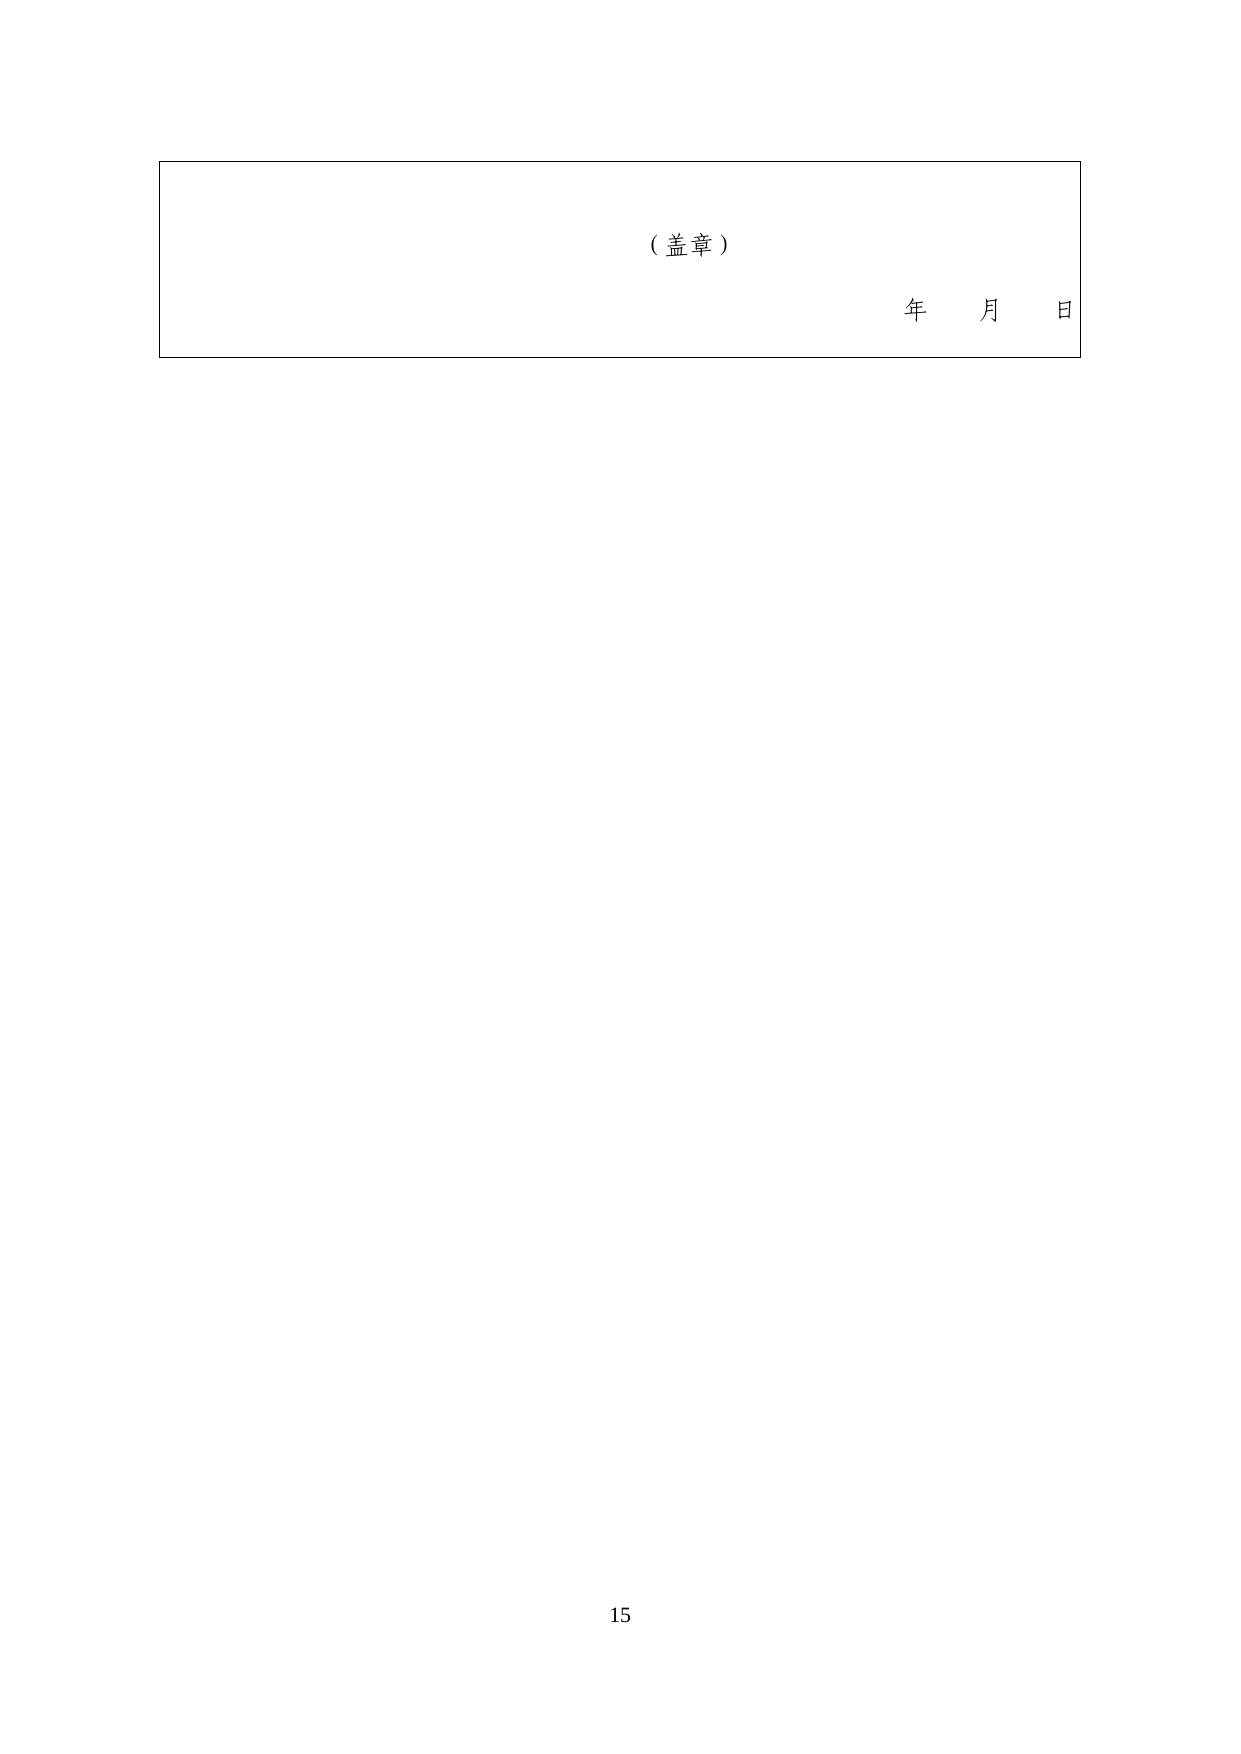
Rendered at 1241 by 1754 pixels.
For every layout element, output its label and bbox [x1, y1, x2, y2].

table_cell [160, 162, 1080, 357]
